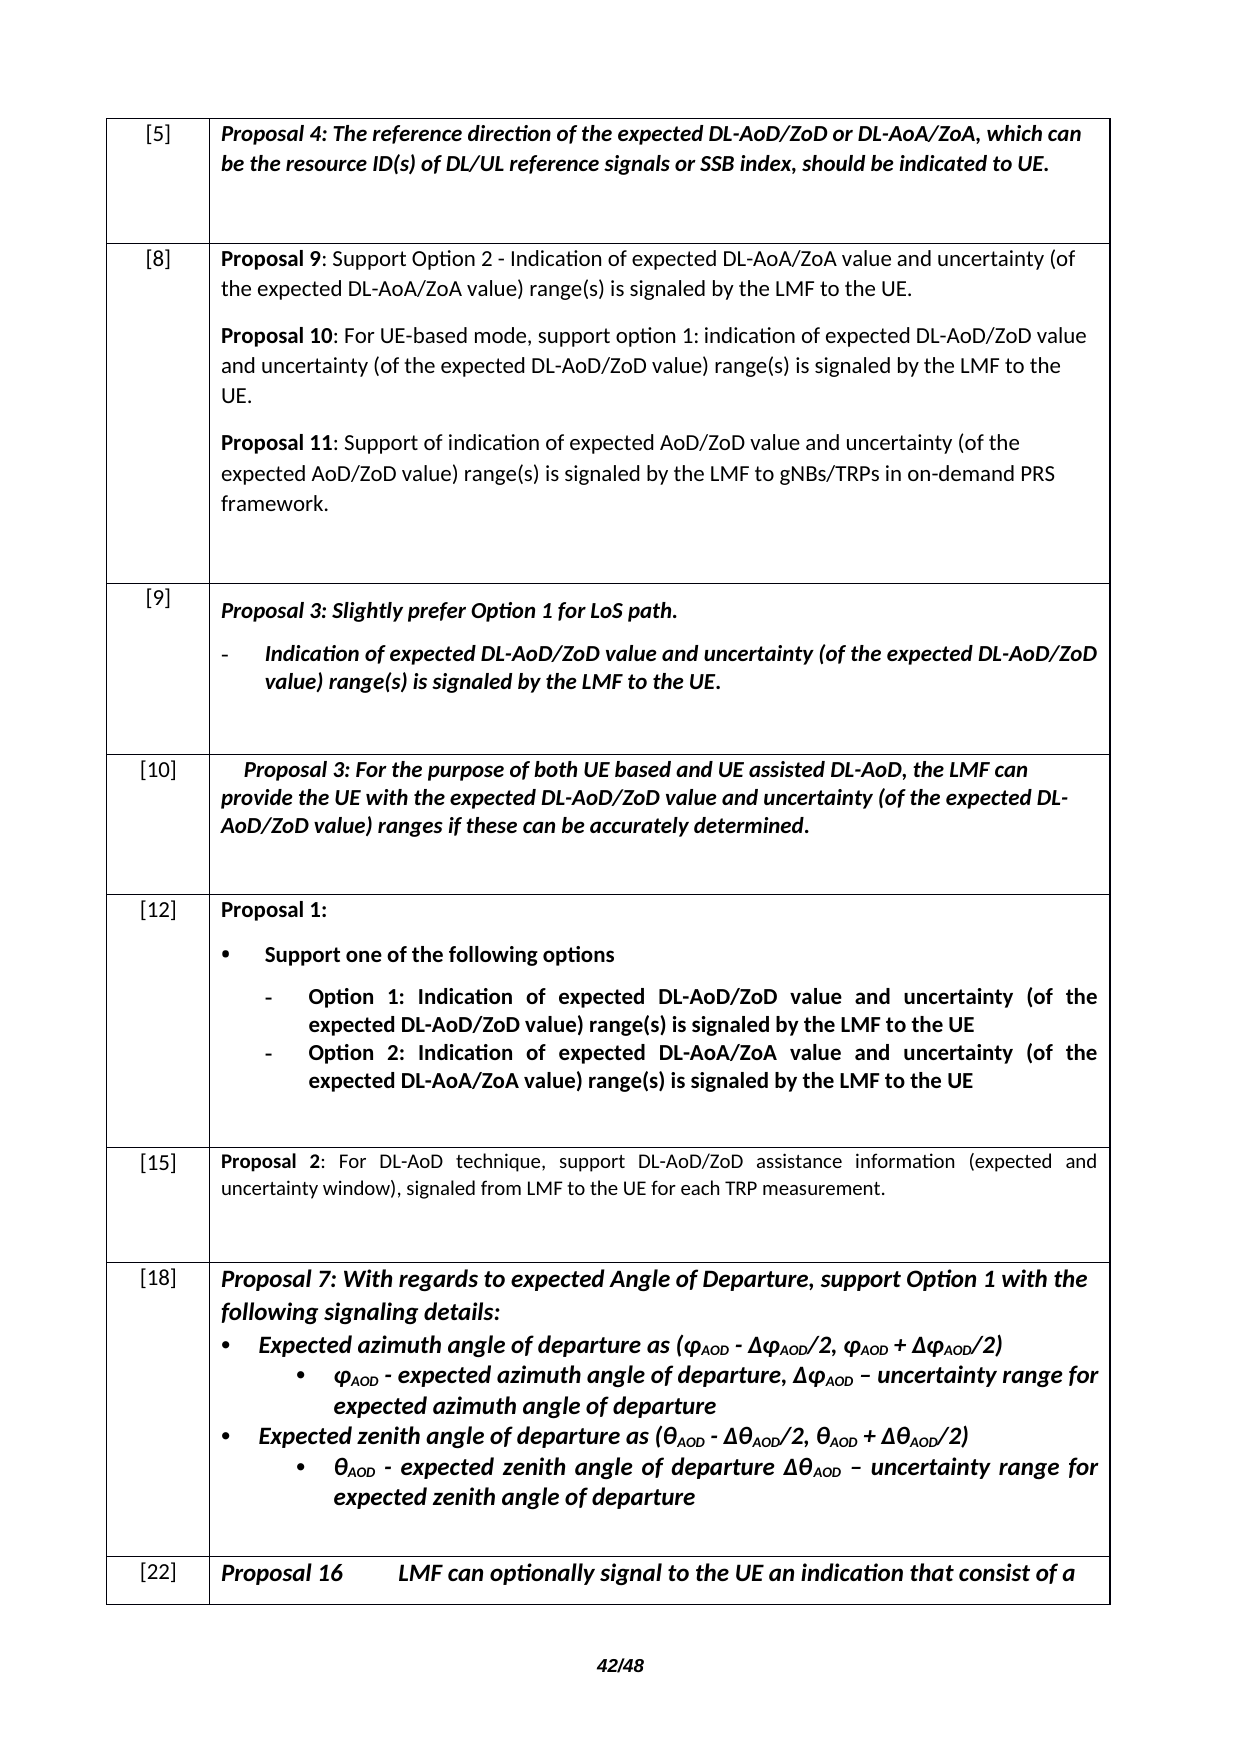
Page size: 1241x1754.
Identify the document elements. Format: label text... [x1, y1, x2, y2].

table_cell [210, 1557, 1109, 1604]
table_cell Proposal 3: Slightly prefer Option 1 for LoS path. Indication of expected DL-AoD/ZoD value and uncertainty (of the expected DL-AoD/ZoD value) range(s) is signaled by the LMF to the UE. [210, 584, 1109, 754]
table_cell Proposal 3: For the purpose of both UE based and UE assisted DL-AoD, the LMF can provide the UE with the expected DL-AoD/ZoD value and uncertainty (of the expected DL-AoD/ZoD value) ranges if these can be accurately determined. [210, 755, 1109, 894]
table_cell Proposal 2: For DL-AoD technique, support DL-AoD/ZoD assistance information (expected and uncertainty window), signaled from LMF to the UE for each TRP measurement. [210, 1148, 1109, 1262]
table_cell Proposal 7: With regards to expected Angle of Departure, support Option 1 with the following signaling details: Expected azimuth angle of departure as (φAOD - ΔφAOD/2, φAOD + ΔφAOD/2) φAOD - expected azimuth angle of departure, ΔφAOD – uncertainty range for expected azimuth angle of departure Expected zenith angle of departure as (θAOD - ΔθAOD/2, θAOD + ΔθAOD/2) θAOD - expected zenith angle of departure ΔθAOD – uncertainty range for expected zenith angle of departure [210, 1263, 1109, 1556]
table_cell [9] [107, 584, 209, 754]
table_cell [8] [107, 244, 209, 582]
table_cell [5] [107, 119, 209, 243]
table_cell Proposal 4: The reference direction of the expected DL-AoD/ZoD or DL-AoA/ZoA, which can be the resource ID(s) of DL/UL reference signals or SSB index, should be indicated to UE. [210, 119, 1109, 243]
table_cell [22] [107, 1557, 209, 1604]
table_cell [18] [107, 1263, 209, 1556]
table_cell [12] [107, 895, 209, 1147]
table_cell [10] [107, 755, 209, 894]
table_cell Proposal 1: Support one of the following options Option 1: Indication of expected DL-AoD/ZoD value and uncertainty (of the expected DL-AoD/ZoD value) range(s) is signaled by the LMF to the UE Option 2: Indication of expected DL-AoA/ZoA value and uncertainty (of the expected DL-AoA/ZoA value) range(s) is signaled by the LMF to the UE [210, 895, 1109, 1147]
table_cell [15] [107, 1148, 209, 1262]
table_cell Proposal 9: Support Option 2 - Indication of expected DL-AoA/ZoA value and uncertainty (of the expected DL-AoA/ZoA value) range(s) is signaled by the LMF to the UE. Proposal 10: For UE-based mode, support option 1: indication of expected DL-AoD/ZoD value and uncertainty (of the expected DL-AoD/ZoD value) range(s) is signaled by the LMF to the UE. Proposal 11: Support of indication of expected AoD/ZoD value and uncertainty (of the expected AoD/ZoD value) range(s) is signaled by the LMF to gNBs/TRPs in on-demand PRS framework. [210, 244, 1109, 582]
